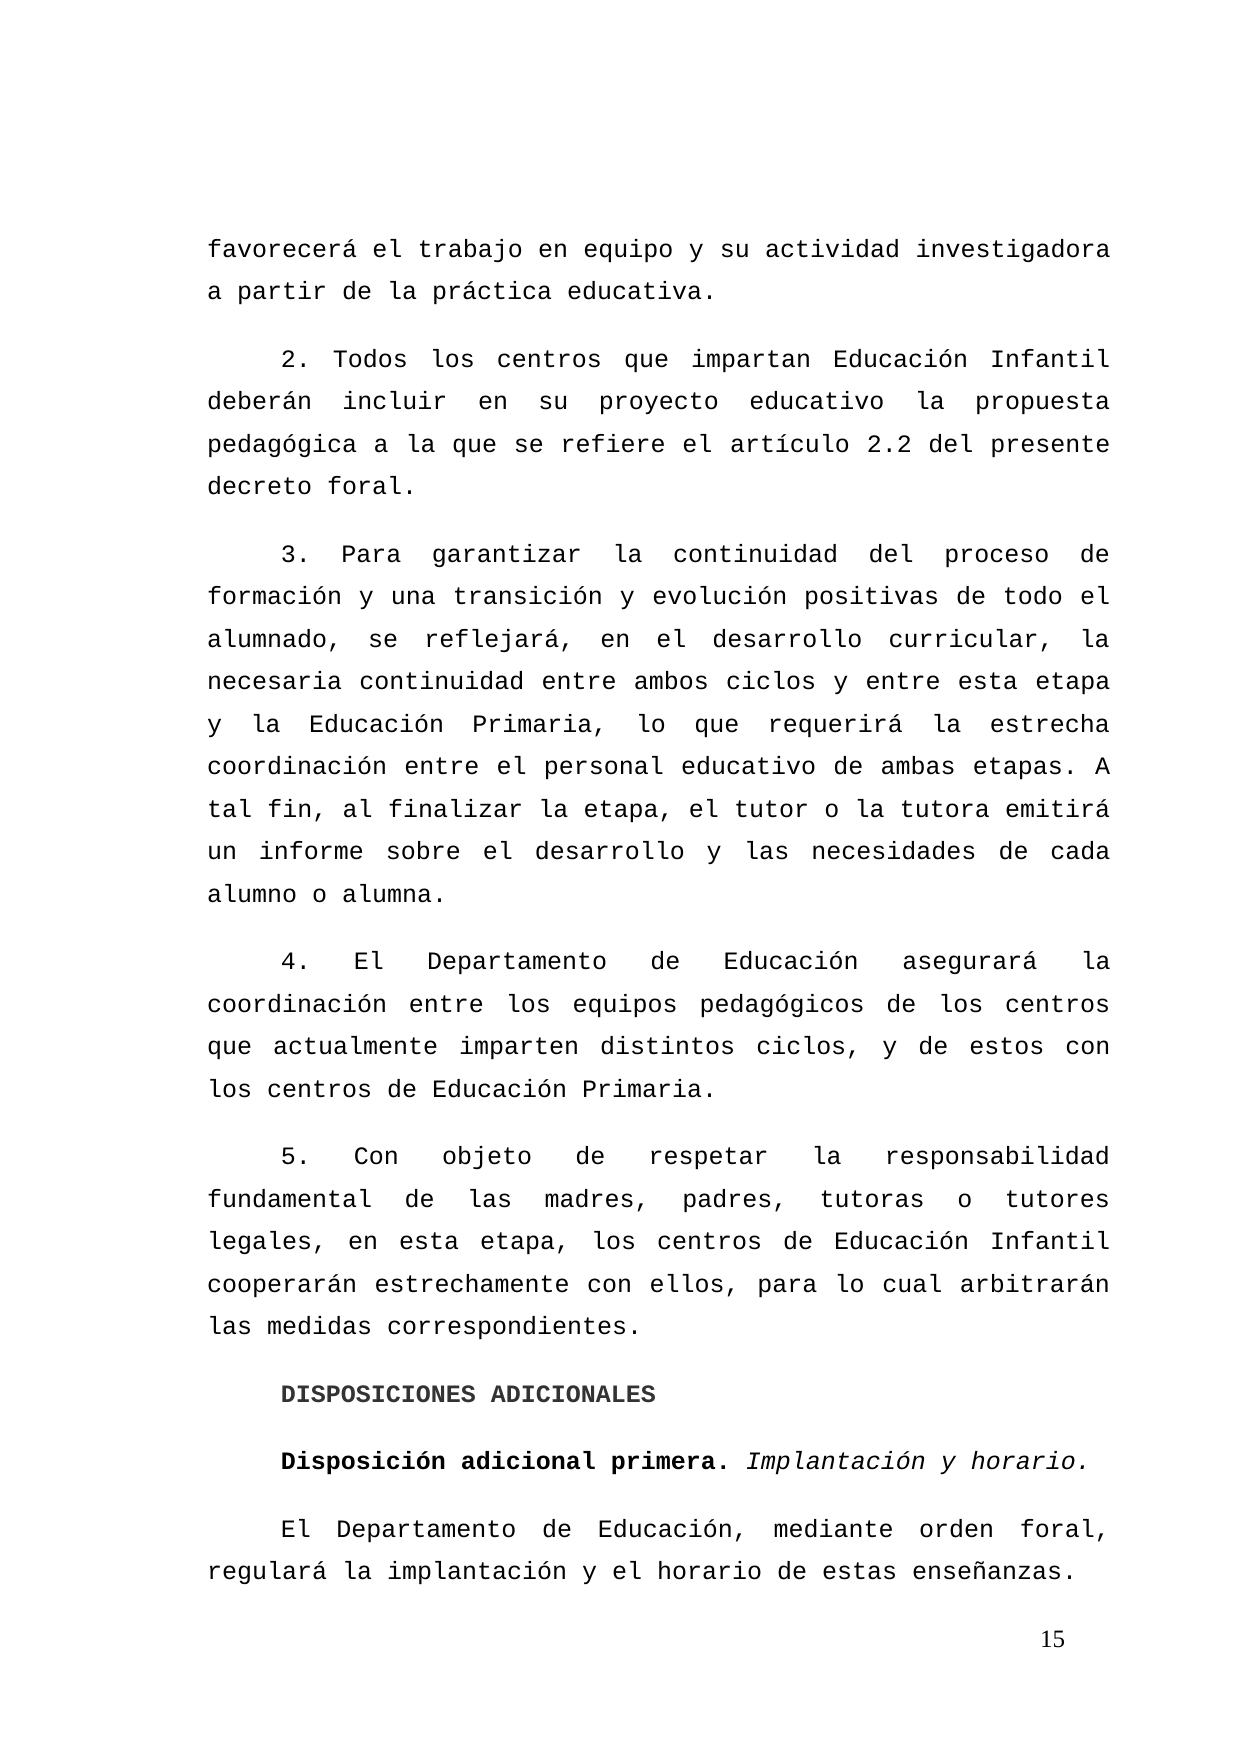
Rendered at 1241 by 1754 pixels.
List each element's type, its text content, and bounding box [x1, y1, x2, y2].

text El Departamento de Educación, mediante orden foral, regulará la implantación y el horario de estas enseñanzas. [207, 1516, 1110, 1587]
text Disposición adicional primera. Implantación y horario. [207, 1449, 1110, 1477]
text 3. Para garantizar la continuidad del proceso de formación y una transición y evolución positivas de todo el alumnado, se reflejará, en el desarrollo curricular, la necesaria continuidad entre ambos ciclos y entre esta etapa y la Educación Primaria, lo que requerirá la estrecha coordinación entre el personal educativo de ambas etapas. A tal fin, al finalizar la etapa, el tutor o la tutora emitirá un informe sobre el desarrollo y las necesidades de cada alumno o alumna. [207, 541, 1110, 909]
text 5. Con objeto de respetar la responsabilidad fundamental de las madres, padres, tutoras o tutores legales, en esta etapa, los centros de Educación Infantil cooperarán estrechamente con ellos, para lo cual arbitrarán las medidas correspondientes. [207, 1144, 1110, 1342]
text 2. Todos los centros que impartan Educación Infantil deberán incluir en su proyecto educativo la propuesta pedagógica a la que se refiere el artículo 2.2 del presente decreto foral. [207, 346, 1110, 502]
text DISPOSICIONES ADICIONALES [207, 1381, 1110, 1409]
text 4. El Departamento de Educación asegurará la coordinación entre los equipos pedagógicos de los centros que actualmente imparten distintos ciclos, y de estos con los centros de Educación Primaria. [207, 949, 1110, 1104]
